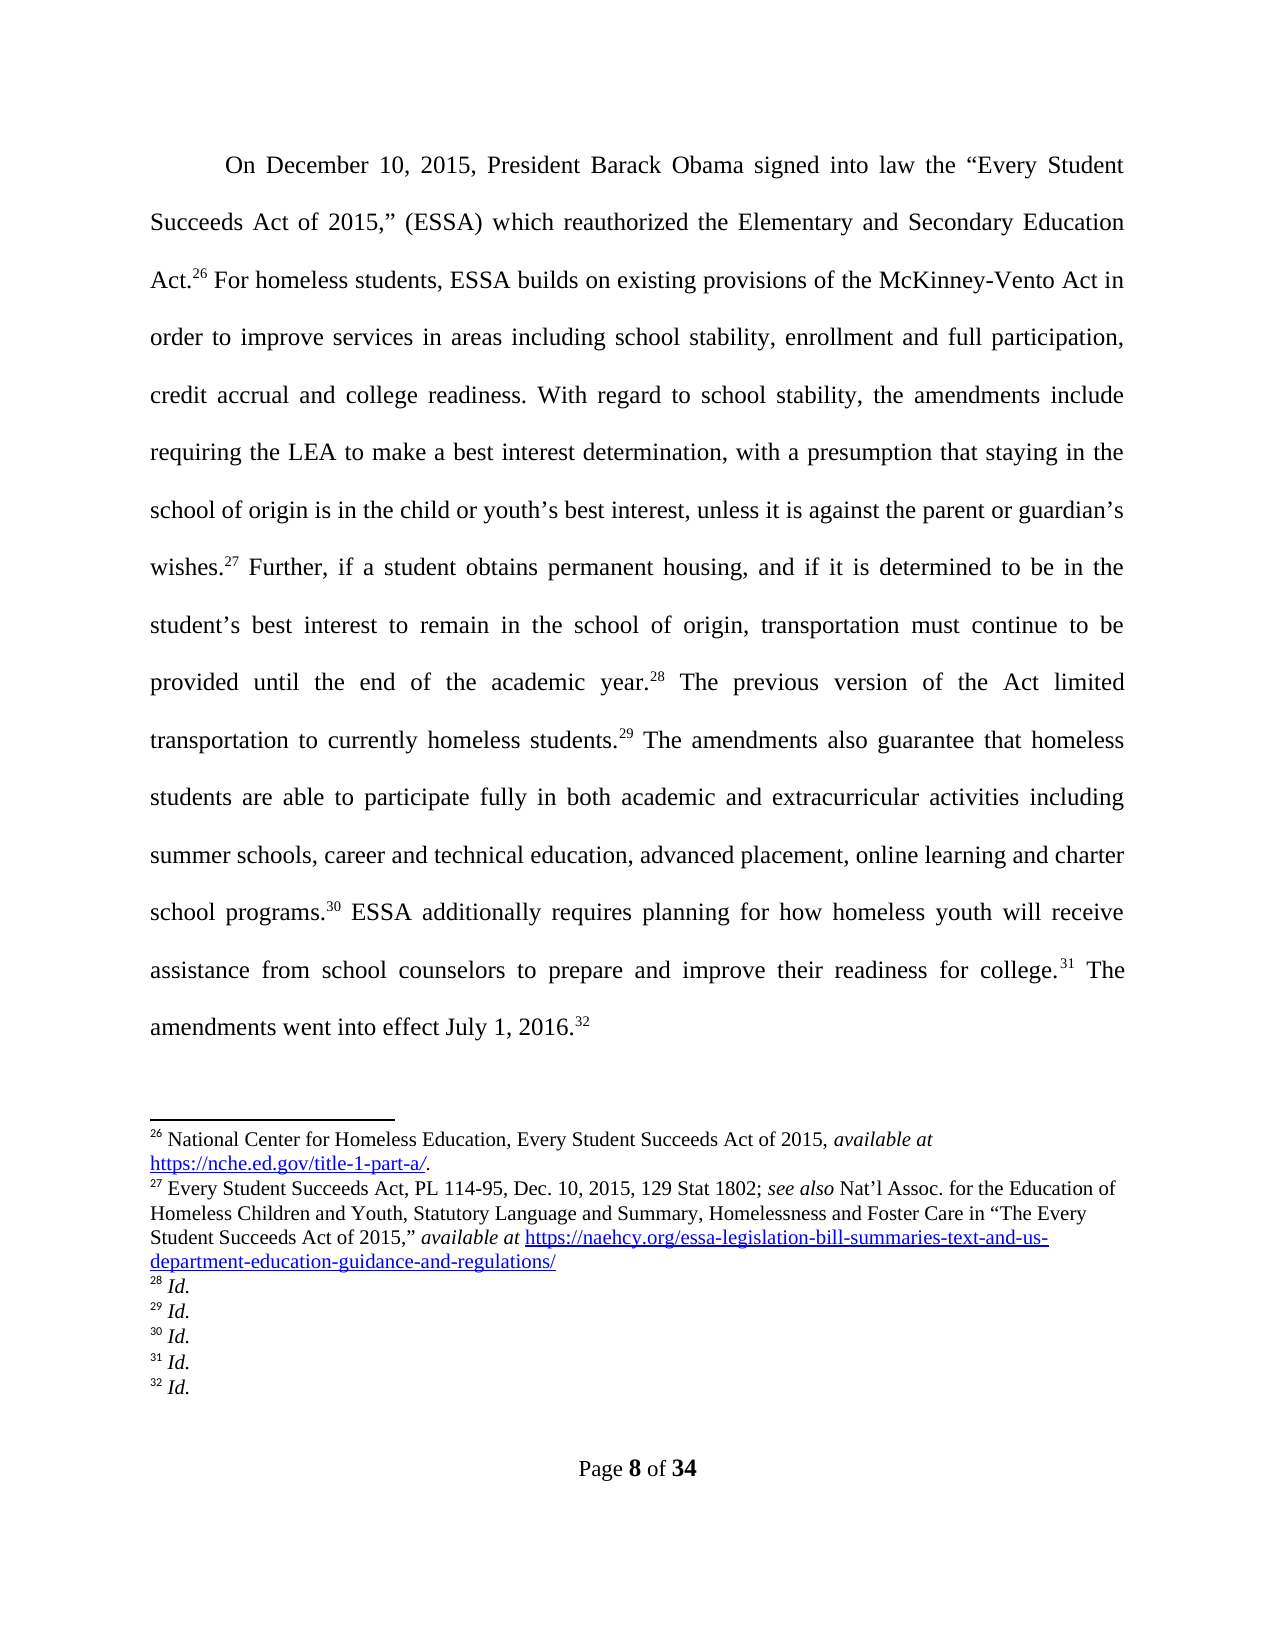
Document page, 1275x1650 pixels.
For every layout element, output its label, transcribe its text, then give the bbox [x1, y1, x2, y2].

text On December 10, 2015, President Barack Obama signed into law the “Every Student Succeeds Act of 2015,” (ESSA) which reauthorized the Elementary and Secondary Education Act. For homeless students, ESSA builds on existing provisions of the McKinney-Vento Act in order to improve services in areas including school stability, enrollment and full participation, credit accrual and college readiness. With regard to school stability, the amendments include requiring the LEA to make a best interest determination, with a presumption that staying in the school of origin is in the child or youth’s best interest, unless it is against the parent or guardian’s wishes. Further, if a student obtains permanent housing, and if it is determined to be in the student’s best interest to remain in the school of origin, transportation must continue to be provided until the end of the academic year. The previous version of the Act limited transportation to currently homeless students. The amendments also guarantee that homeless students are able to participate fully in both academic and extracurricular activities including summer schools, career and technical education, advanced placement, online learning and charter school programs. ESSA additionally requires planning for how homeless youth will receive assistance from school counselors to prepare and improve their readiness for college. The amendments went into effect July 1, 2016. [150, 150, 1125, 1041]
